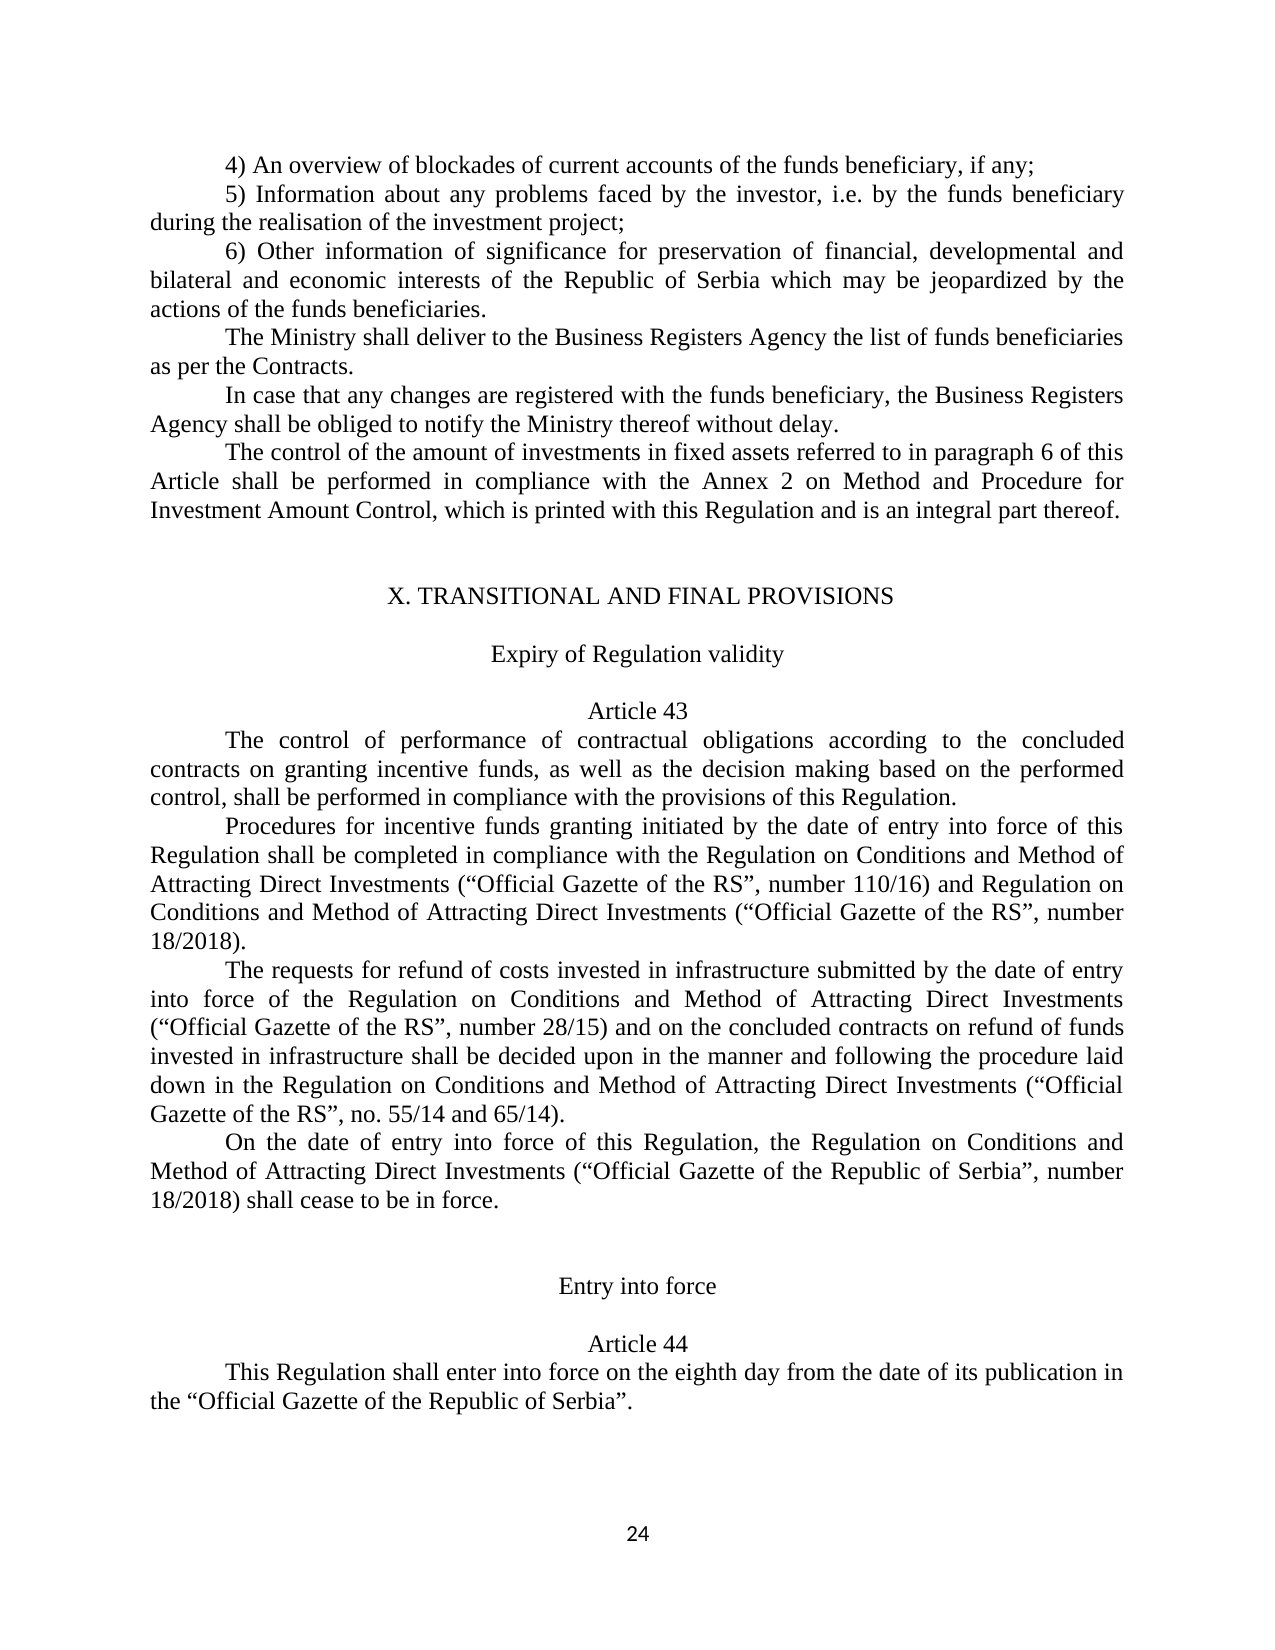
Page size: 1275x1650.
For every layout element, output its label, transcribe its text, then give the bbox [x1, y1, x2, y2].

text Entry into force [150, 1271, 1125, 1300]
text 6) Other information of significance for preservation of financial, developmental and bilateral and economic interests of the Republic of Serbia which may be jeopardized by the actions of the funds beneficiaries. [150, 236, 1125, 322]
text Article 43 [150, 696, 1125, 725]
text Article 44 [150, 1329, 1125, 1357]
text In case that any changes are registered with the funds beneficiary, the Business Registers Agency shall be obliged to notify the Ministry thereof without delay. [150, 380, 1125, 437]
text Procedures for incentive funds granting initiated by the date of entry into force of this Regulation shall be completed in compliance with the Regulation on Conditions and Method of Attracting Direct Investments (“Official Gazette of the RS”, number 110/16) and Regulation on Conditions and Method of Attracting Direct Investments (“Official Gazette of the RS”, number 18/2018). [150, 811, 1125, 955]
text X. TRANSITIONAL AND FINAL PROVISIONS [150, 581, 1125, 610]
text 5) Information about any problems faced by the investor, i.e. by the funds beneficiary during the realisation of the investment project; [150, 179, 1125, 236]
text On the date of entry into force of this Regulation, the Regulation on Conditions and Method of Attracting Direct Investments (“Official Gazette of the Republic of Serbia”, number 18/2018) shall cease to be in force. [150, 1127, 1125, 1214]
text The Ministry shall deliver to the Business Registers Agency the list of funds beneficiaries as per the Contracts. [150, 322, 1125, 380]
text The requests for refund of costs invested in infrastructure submitted by the date of entry into force of the Regulation on Conditions and Method of Attracting Direct Investments (“Official Gazette of the RS”, number 28/15) and on the concluded contracts on refund of funds invested in infrastructure shall be decided upon in the manner and following the procedure laid down in the Regulation on Conditions and Method of Attracting Direct Investments (“Official Gazette of the RS”, no. 55/14 and 65/14). [150, 955, 1125, 1127]
text The control of the amount of investments in fixed assets referred to in paragraph 6 of this Article shall be performed in compliance with the Annex 2 on Method and Procedure for Investment Amount Control, which is printed with this Regulation and is an integral part thereof. [150, 437, 1125, 524]
text The control of performance of contractual obligations according to the concluded contracts on granting incentive funds, as well as the decision making based on the performed control, shall be performed in compliance with the provisions of this Regulation. [150, 725, 1125, 811]
text Expiry of Regulation validity [150, 639, 1125, 667]
text 4) An overview of blockades of current accounts of the funds beneficiary, if any; [150, 150, 1125, 179]
text This Regulation shall enter into force on the eighth day from the date of its publication in the “Official Gazette of the Republic of Serbia”. [150, 1357, 1125, 1415]
